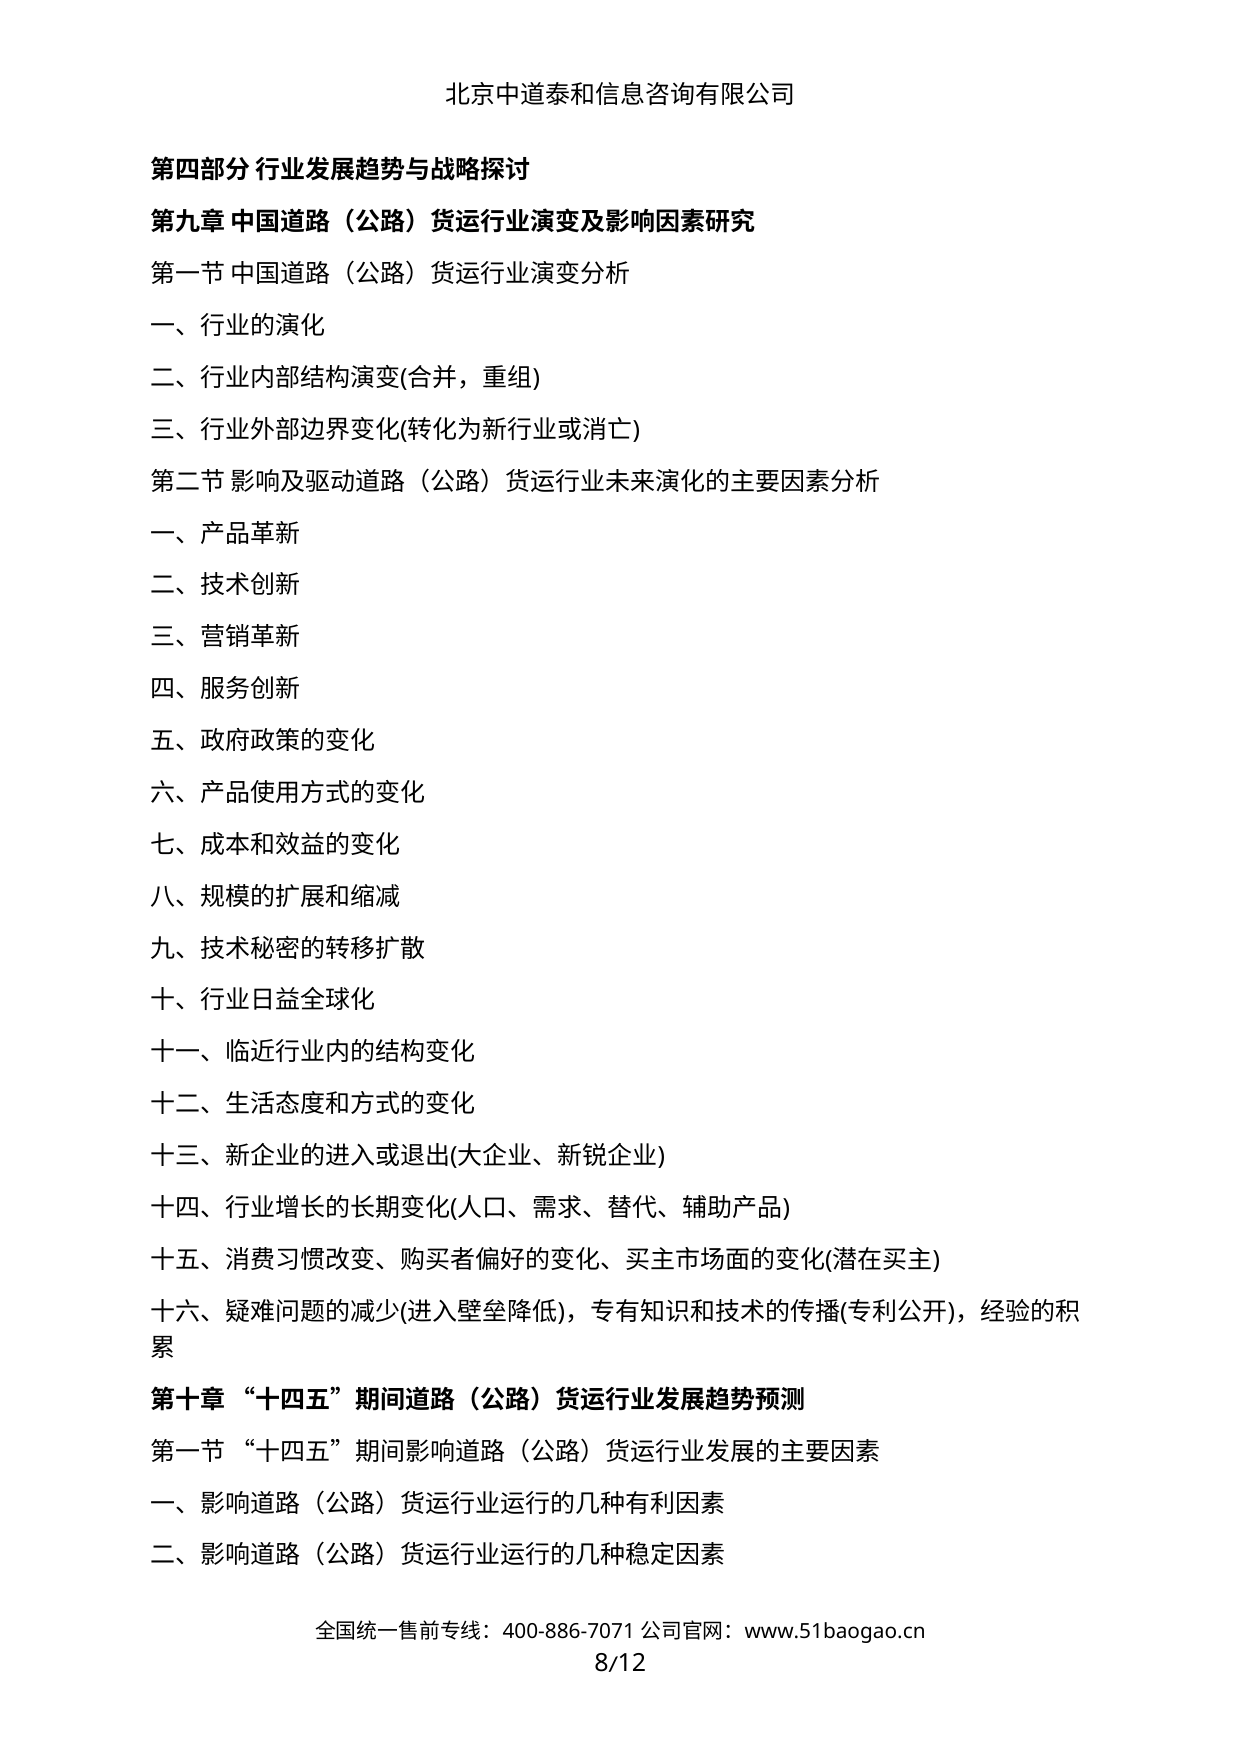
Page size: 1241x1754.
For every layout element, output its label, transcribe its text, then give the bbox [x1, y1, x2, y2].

text 第十章 “十四五”期间道路（公路）货运行业发展趋势预测 [150, 1379, 1090, 1416]
text 第一节 “十四五”期间影响道路（公路）货运行业发展的主要因素 [150, 1431, 1090, 1467]
text 五、政府政策的变化 [150, 721, 1090, 757]
text 十一、临近行业内的结构变化 [150, 1032, 1090, 1068]
text 七、成本和效益的变化 [150, 824, 1090, 861]
text 九、技术秘密的转移扩散 [150, 928, 1090, 964]
text 一、产品革新 [150, 513, 1090, 549]
text 十三、新企业的进入或退出(大企业、新锐企业) [150, 1136, 1090, 1172]
text 十六、疑难问题的减少(进入壁垒降低)，专有知识和技术的传播(专利公开)，经验的积累 [150, 1291, 1090, 1364]
text 一、影响道路（公路）货运行业运行的几种有利因素 [150, 1483, 1090, 1519]
text 十二、生活态度和方式的变化 [150, 1084, 1090, 1120]
text 第四部分 行业发展趋势与战略探讨 [150, 150, 1090, 186]
text 八、规模的扩展和缩减 [150, 876, 1090, 912]
text 一、行业的演化 [150, 306, 1090, 342]
text 十四、行业增长的长期变化(人口、需求、替代、辅助产品) [150, 1187, 1090, 1224]
text 第二节 影响及驱动道路（公路）货运行业未来演化的主要因素分析 [150, 461, 1090, 497]
text 二、行业内部结构演变(合并，重组) [150, 357, 1090, 394]
text 十五、消费习惯改变、购买者偏好的变化、买主市场面的变化(潜在买主) [150, 1239, 1090, 1276]
text 十、行业日益全球化 [150, 980, 1090, 1016]
text 二、影响道路（公路）货运行业运行的几种稳定因素 [150, 1535, 1090, 1571]
text 六、产品使用方式的变化 [150, 772, 1090, 809]
text 第九章 中国道路（公路）货运行业演变及影响因素研究 [150, 202, 1090, 238]
text 四、服务创新 [150, 669, 1090, 705]
text 二、技术创新 [150, 565, 1090, 601]
text 第一节 中国道路（公路）货运行业演变分析 [150, 254, 1090, 290]
text 三、行业外部边界变化(转化为新行业或消亡) [150, 409, 1090, 446]
text 三、营销革新 [150, 617, 1090, 653]
